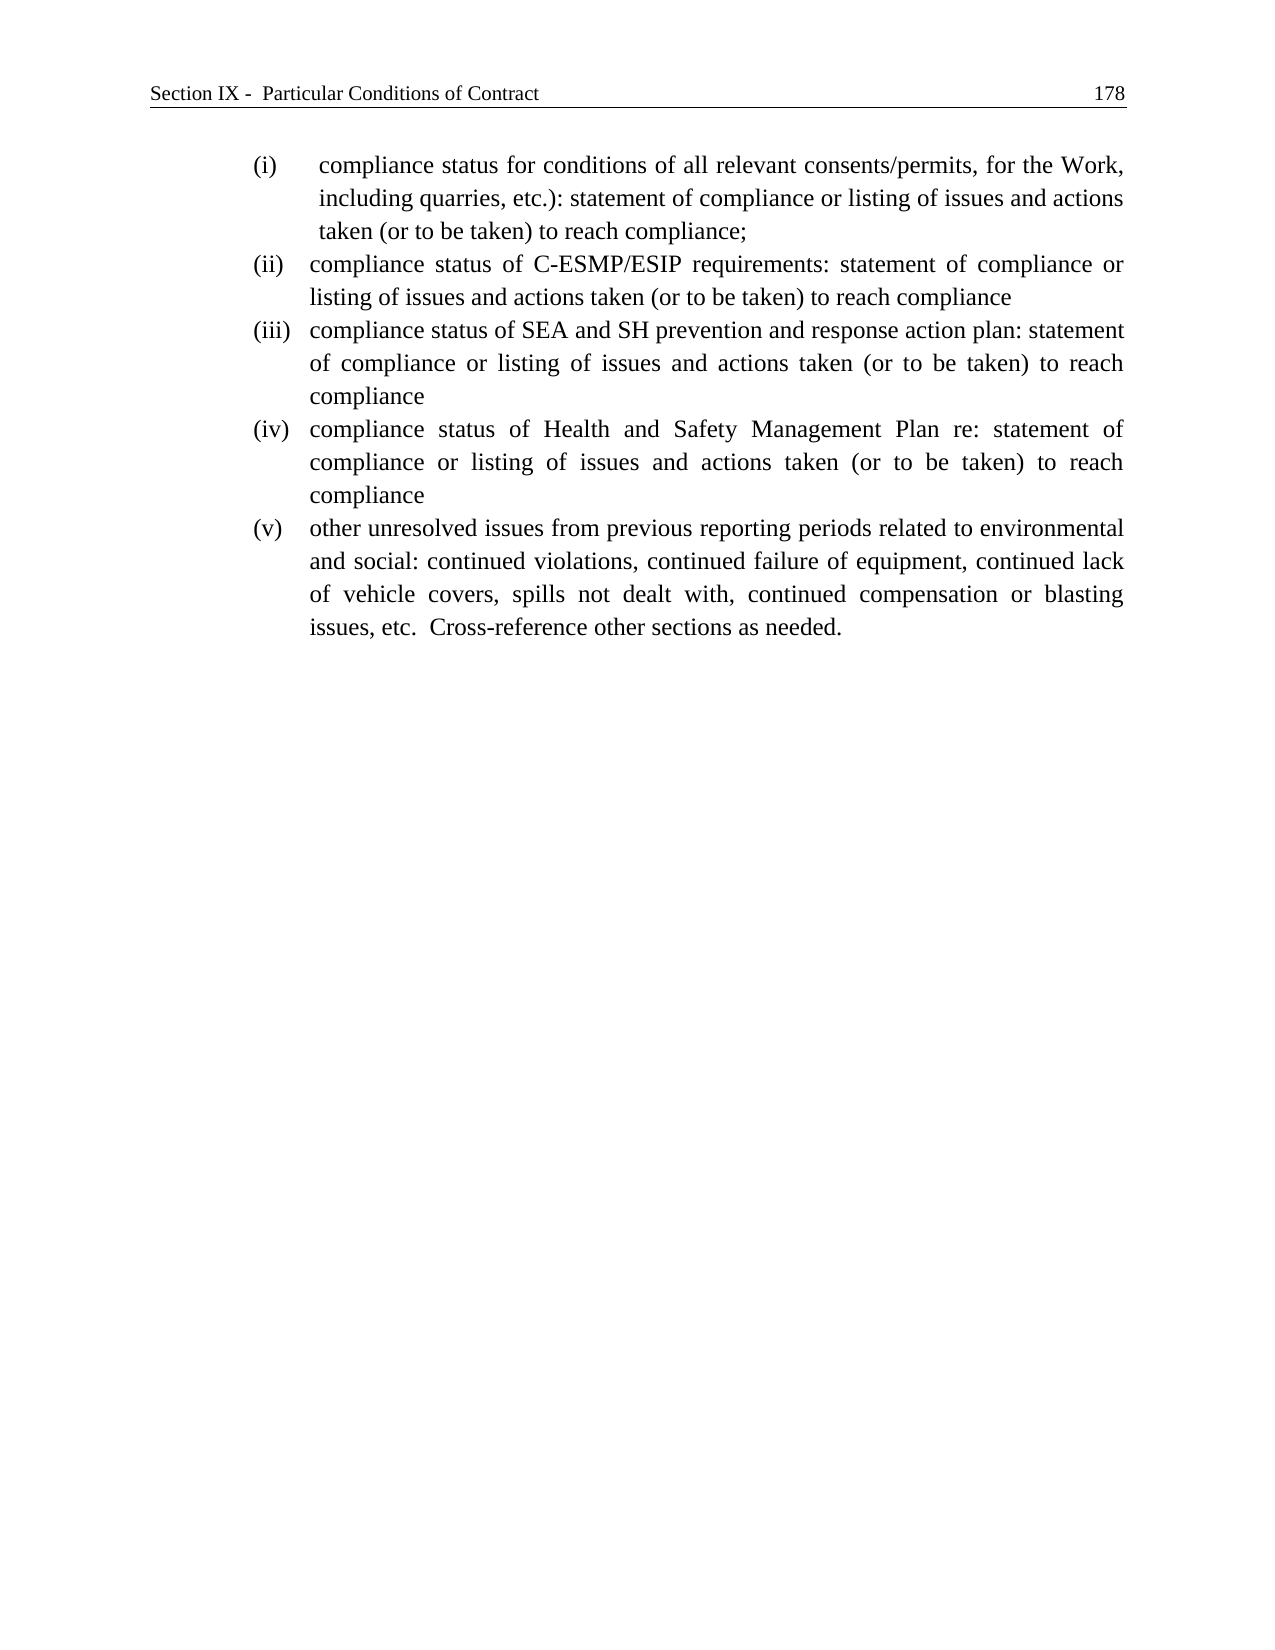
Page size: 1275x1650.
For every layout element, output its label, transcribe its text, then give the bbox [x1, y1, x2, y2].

list compliance status of Health and Safety Management Plan re: statement of compliance or listing of issues and actions taken (or to be taken) to reach compliance [253, 414, 1125, 509]
list compliance status for conditions of all relevant consents/permits, for the Work, including quarries, etc.): statement of compliance or listing of issues and actions taken (or to be taken) to reach compliance; [253, 150, 1125, 245]
list compliance status of C-ESMP/ESIP requirements: statement of compliance or listing of issues and actions taken (or to be taken) to reach compliance [253, 249, 1125, 311]
list compliance status of SEA and SH prevention and response action plan: statement of compliance or listing of issues and actions taken (or to be taken) to reach compliance [253, 315, 1125, 410]
list other unresolved issues from previous reporting periods related to environmental and social: continued violations, continued failure of equipment, continued lack of vehicle covers, spills not dealt with, continued compensation or blasting issues, etc. Cross-reference other sections as needed. [253, 513, 1125, 641]
